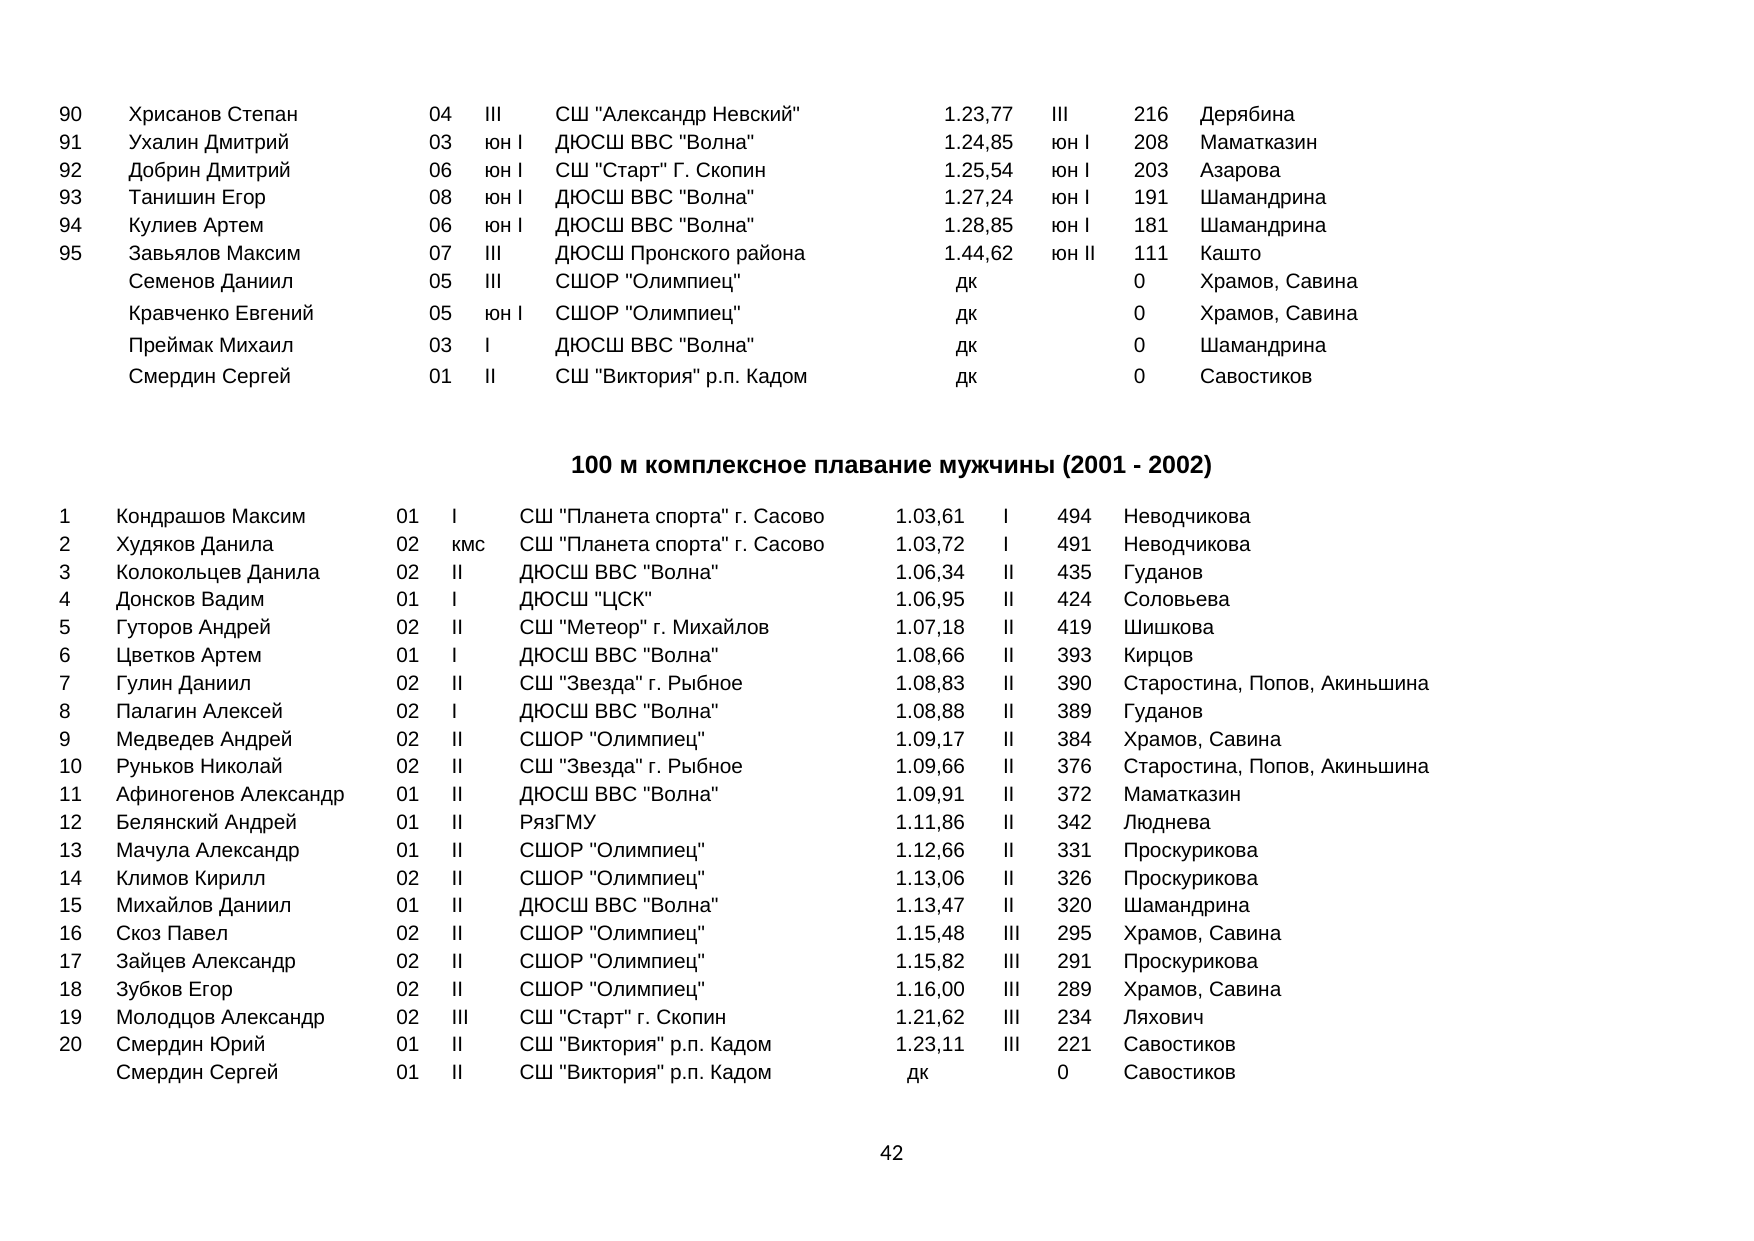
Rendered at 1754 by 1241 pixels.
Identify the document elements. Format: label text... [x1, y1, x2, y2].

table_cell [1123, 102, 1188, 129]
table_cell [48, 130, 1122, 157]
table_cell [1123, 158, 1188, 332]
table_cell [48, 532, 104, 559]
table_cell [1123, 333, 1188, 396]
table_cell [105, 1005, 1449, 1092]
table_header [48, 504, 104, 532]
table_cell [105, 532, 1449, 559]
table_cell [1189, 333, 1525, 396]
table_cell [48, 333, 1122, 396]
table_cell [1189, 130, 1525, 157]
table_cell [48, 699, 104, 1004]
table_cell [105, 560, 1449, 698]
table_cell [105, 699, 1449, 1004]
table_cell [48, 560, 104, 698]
text 100 м комплексное плавание мужчины (2001 - 2002) [59, 450, 1724, 479]
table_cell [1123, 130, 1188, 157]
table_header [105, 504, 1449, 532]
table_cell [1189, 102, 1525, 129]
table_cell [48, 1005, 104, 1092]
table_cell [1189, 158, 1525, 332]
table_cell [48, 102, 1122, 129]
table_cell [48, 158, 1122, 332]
